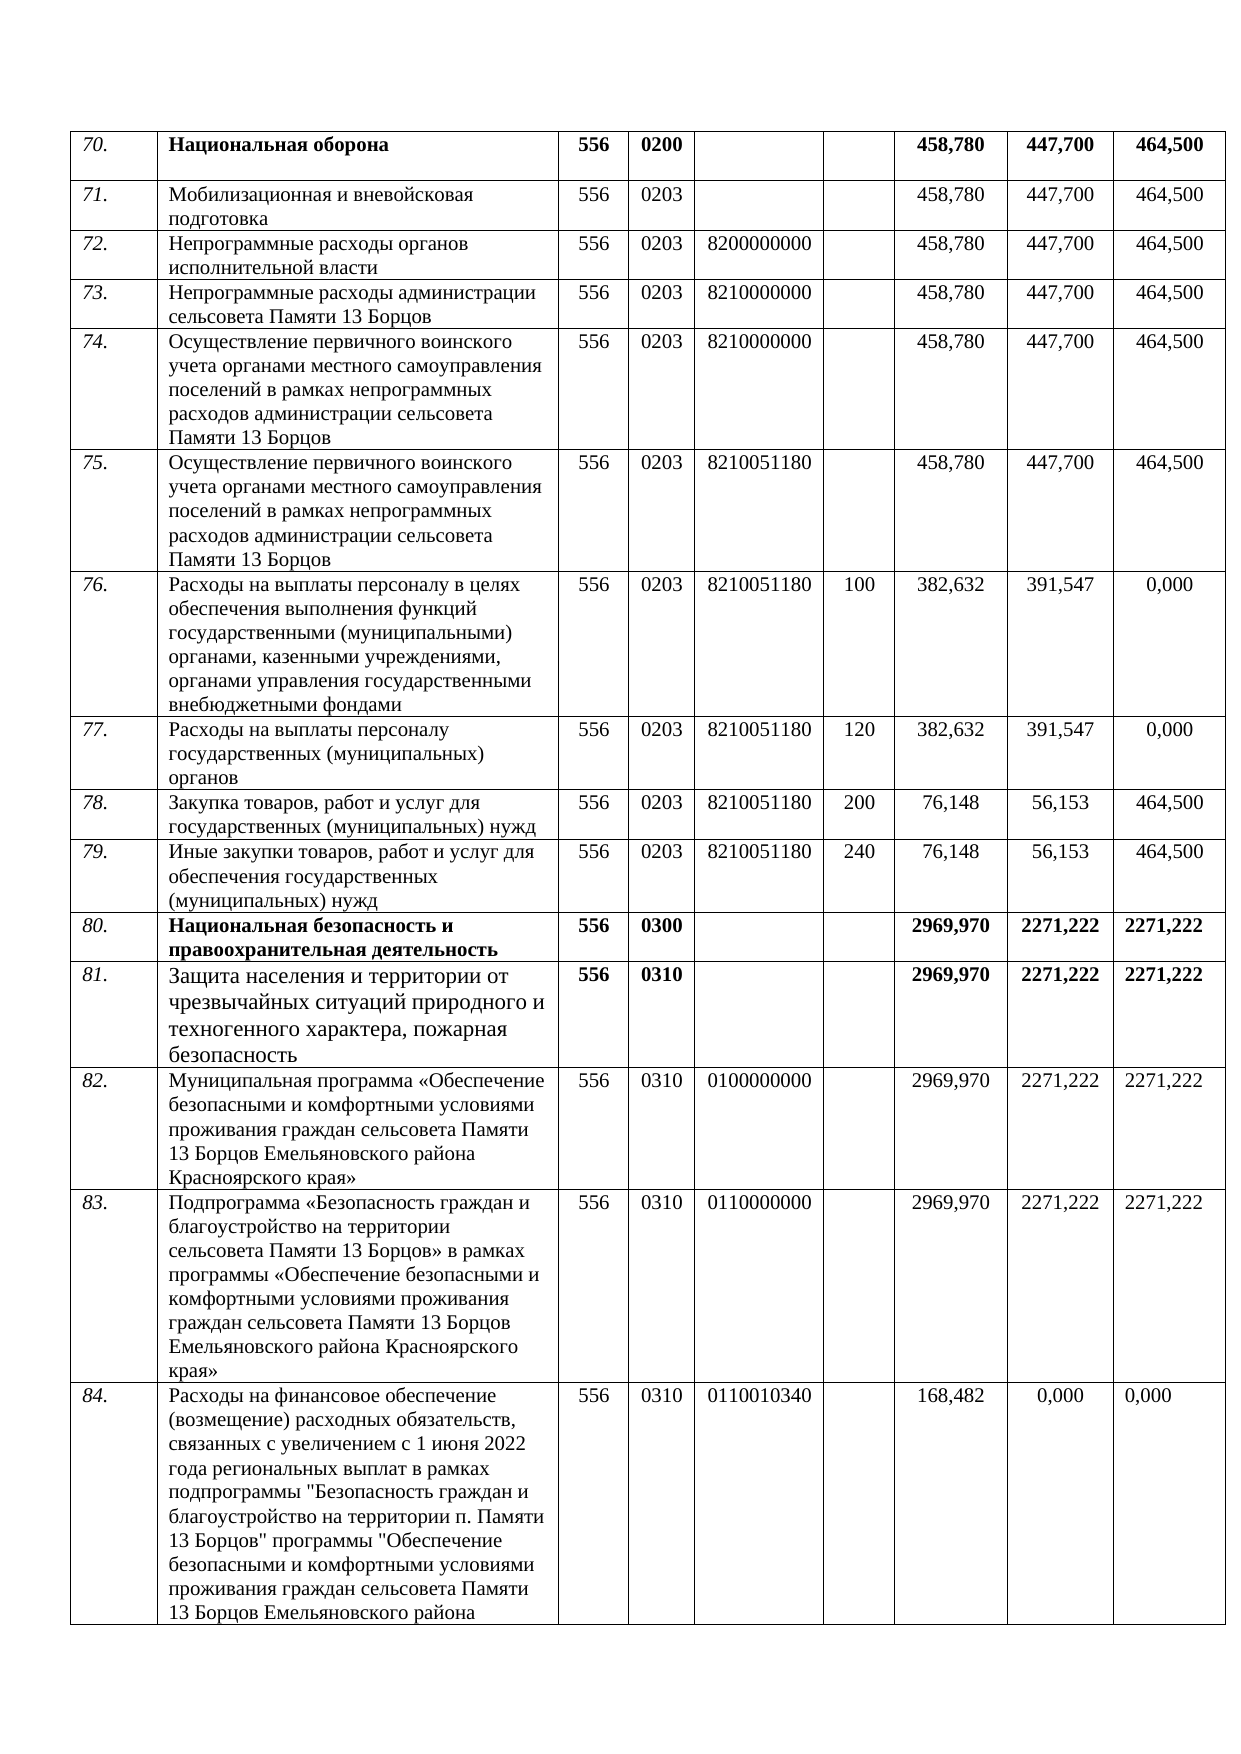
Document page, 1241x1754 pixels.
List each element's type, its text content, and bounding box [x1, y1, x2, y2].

table_cell 2271,222 [1114, 1068, 1225, 1189]
table_cell 2271,222 [1114, 962, 1225, 1067]
table_cell 2271,222 [1114, 913, 1225, 961]
table_cell 2969,970 [895, 1068, 1007, 1189]
table_cell 458,780 [895, 450, 1007, 571]
table_cell 556 [559, 231, 628, 279]
table_cell 447,700 [1008, 231, 1113, 279]
table_cell Подпрограмма «Безопасность граждан и благоустройство на территории сельсовета Памяти 13 Борцов» в рамках программы «Обеспечение безопасными и комфортными условиями проживания граждан сельсовета Памяти 13 Борцов Емельяновского района Красноярского края» [158, 1190, 558, 1382]
table_cell 464,500 [1114, 450, 1225, 571]
table_cell 556 [559, 1383, 628, 1624]
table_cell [158, 1383, 558, 1624]
table_cell 0310 [629, 1190, 694, 1382]
table_cell [824, 231, 894, 279]
table_cell [824, 132, 894, 180]
table_cell 458,780 [895, 329, 1007, 449]
table_cell 2969,970 [895, 913, 1007, 961]
table_cell 56,153 [1008, 840, 1113, 912]
table_cell 447,700 [1008, 329, 1113, 449]
table_cell [71, 280, 157, 328]
table_cell 391,547 [1008, 717, 1113, 789]
table_cell 2271,222 [1008, 1068, 1113, 1189]
table_cell 391,547 [1008, 572, 1113, 716]
table_cell 458,780 [895, 280, 1007, 328]
table_cell 56,153 [1008, 790, 1113, 838]
table_cell [824, 1383, 894, 1624]
table_cell 458,780 [895, 132, 1007, 180]
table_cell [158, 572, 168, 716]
table_cell Расходы на выплаты персоналу государственных (муниципальных) органов [238, 717, 558, 789]
table_cell Расходы на выплаты персоналу в целях обеспечения выполнения функций государственными (муниципальными) органами, казенными учреждениями, органами управления государственными внебюджетными фондами [402, 572, 558, 716]
table_cell 0203 [629, 329, 694, 449]
table_cell 0203 [629, 280, 694, 328]
table_cell 0300 [629, 913, 694, 961]
table_cell [71, 329, 157, 449]
table_cell [695, 181, 823, 229]
table_cell 76,148 [895, 790, 1007, 838]
table_cell Национальная безопасность и правоохранительная деятельность [158, 913, 558, 961]
table_cell 556 [559, 572, 628, 716]
table_cell 0203 [629, 231, 694, 279]
table_cell [824, 450, 894, 571]
table_cell Национальная оборона [158, 132, 558, 180]
table_cell 0200 [629, 132, 694, 180]
table_cell 120 [824, 717, 894, 789]
table_cell [71, 450, 157, 571]
table_cell 556 [559, 329, 628, 449]
table_cell [71, 913, 157, 961]
table_cell [695, 132, 823, 180]
table_cell [71, 962, 157, 1067]
table_cell 458,780 [895, 231, 1007, 279]
table_cell 447,700 [1008, 132, 1113, 180]
table_cell 168,482 [895, 1383, 1007, 1624]
table_cell [71, 132, 157, 180]
table_cell [824, 1190, 894, 1382]
table_cell 0100000000 [695, 1068, 823, 1189]
table_cell 8210051180 [695, 840, 823, 912]
table_cell 0,000 [1008, 1383, 1113, 1624]
table_cell 240 [824, 840, 894, 912]
table_cell 2271,222 [1114, 1190, 1225, 1382]
table_cell Защита населения и территории от чрезвычайных ситуаций природного и техногенного характера, пожарная безопасность [158, 962, 558, 1067]
table_cell [71, 717, 157, 789]
table_cell 556 [559, 790, 628, 838]
table_cell 8200000000 [695, 231, 823, 279]
table_cell 556 [559, 913, 628, 961]
table_cell 464,500 [1114, 231, 1225, 279]
table_cell 464,500 [1114, 181, 1225, 229]
table_cell 556 [559, 962, 628, 1067]
table_cell [695, 913, 823, 961]
table_cell [824, 1068, 894, 1189]
table_cell 0203 [629, 572, 694, 716]
table_cell 556 [559, 450, 628, 571]
table_cell [71, 231, 157, 279]
table_cell 0310 [629, 1068, 694, 1189]
table_cell 200 [824, 790, 894, 838]
table_cell 0,000 [1114, 572, 1225, 716]
table_cell [71, 1190, 157, 1382]
table_cell [824, 329, 894, 449]
table_cell 2271,222 [1008, 913, 1113, 961]
table_cell 0203 [629, 790, 694, 838]
table_cell 8210051180 [695, 572, 823, 716]
table_cell 8210000000 [695, 329, 823, 449]
table_cell [824, 181, 894, 229]
table_cell 0,000 [1114, 717, 1225, 789]
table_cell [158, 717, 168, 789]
table_cell 458,780 [895, 181, 1007, 229]
table_cell [824, 913, 894, 961]
table_cell 464,500 [1114, 329, 1225, 449]
table_cell 464,500 [1114, 790, 1225, 838]
table_cell Мобилизационная и вневойсковая подготовка [158, 181, 558, 229]
table_cell [824, 962, 894, 1067]
table_cell 0310 [629, 962, 694, 1067]
table_cell 0310 [629, 1383, 694, 1624]
table_cell 382,632 [895, 717, 1007, 789]
table_cell 0,000 [1114, 1383, 1225, 1624]
table_cell 464,500 [1114, 840, 1225, 912]
table_cell 0203 [629, 450, 694, 571]
table_cell [71, 790, 157, 838]
table_cell Муниципальная программа «Обеспечение безопасными и комфортными условиями проживания граждан сельсовета Памяти 13 Борцов Емельяновского района Красноярского края» [158, 1068, 558, 1189]
table_cell 447,700 [1008, 181, 1113, 229]
table_cell 2271,222 [1008, 962, 1113, 1067]
table_cell 447,700 [1008, 450, 1113, 571]
table_cell 464,500 [1114, 280, 1225, 328]
table_cell 2271,222 [1008, 1190, 1113, 1382]
table_cell 556 [559, 1068, 628, 1189]
table_cell Осуществление первичного воинского учета органами местного самоуправления поселений в рамках непрограммных расходов администрации сельсовета Памяти 13 Борцов [158, 450, 558, 571]
table_cell [71, 1068, 157, 1189]
table_cell 556 [559, 280, 628, 328]
table_cell 0203 [629, 717, 694, 789]
table_cell 556 [559, 132, 628, 180]
table_cell [824, 280, 894, 328]
table_cell [71, 840, 157, 912]
table_cell 556 [559, 840, 628, 912]
table_cell 556 [559, 1190, 628, 1382]
table_cell 76,148 [895, 840, 1007, 912]
table_cell [695, 962, 823, 1067]
table_cell Непрограммные расходы органов исполнительной власти [158, 231, 558, 279]
table_cell Осуществление первичного воинского учета органами местного самоуправления поселений в рамках непрограммных расходов администрации сельсовета Памяти 13 Борцов [331, 329, 558, 449]
table_cell 8210051180 [695, 790, 823, 838]
table_cell 556 [559, 181, 628, 229]
table_cell 382,632 [895, 572, 1007, 716]
table_cell [71, 1383, 157, 1624]
table_cell 556 [559, 717, 628, 789]
table_cell [71, 181, 157, 229]
table_cell 100 [824, 572, 894, 716]
table_cell Непрограммные расходы администрации сельсовета Памяти 13 Борцов [158, 280, 558, 328]
table_cell Закупка товаров, работ и услуг для государственных (муниципальных) нужд [158, 790, 558, 838]
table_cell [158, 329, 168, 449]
table_cell 0203 [629, 840, 694, 912]
table_cell 0110010340 [695, 1383, 823, 1624]
table_cell Иные закупки товаров, работ и услуг для обеспечения государственных (муниципальных) нужд [158, 840, 558, 912]
table_cell 2969,970 [895, 962, 1007, 1067]
table_cell 0110000000 [695, 1190, 823, 1382]
table_cell 0203 [629, 181, 694, 229]
table_cell [71, 572, 157, 716]
table_cell 8210051180 [695, 450, 823, 571]
table_cell 464,500 [1114, 132, 1225, 180]
table_cell 447,700 [1008, 280, 1113, 328]
table_cell 2969,970 [895, 1190, 1007, 1382]
table_cell 8210000000 [695, 280, 823, 328]
table_cell 8210051180 [695, 717, 823, 789]
